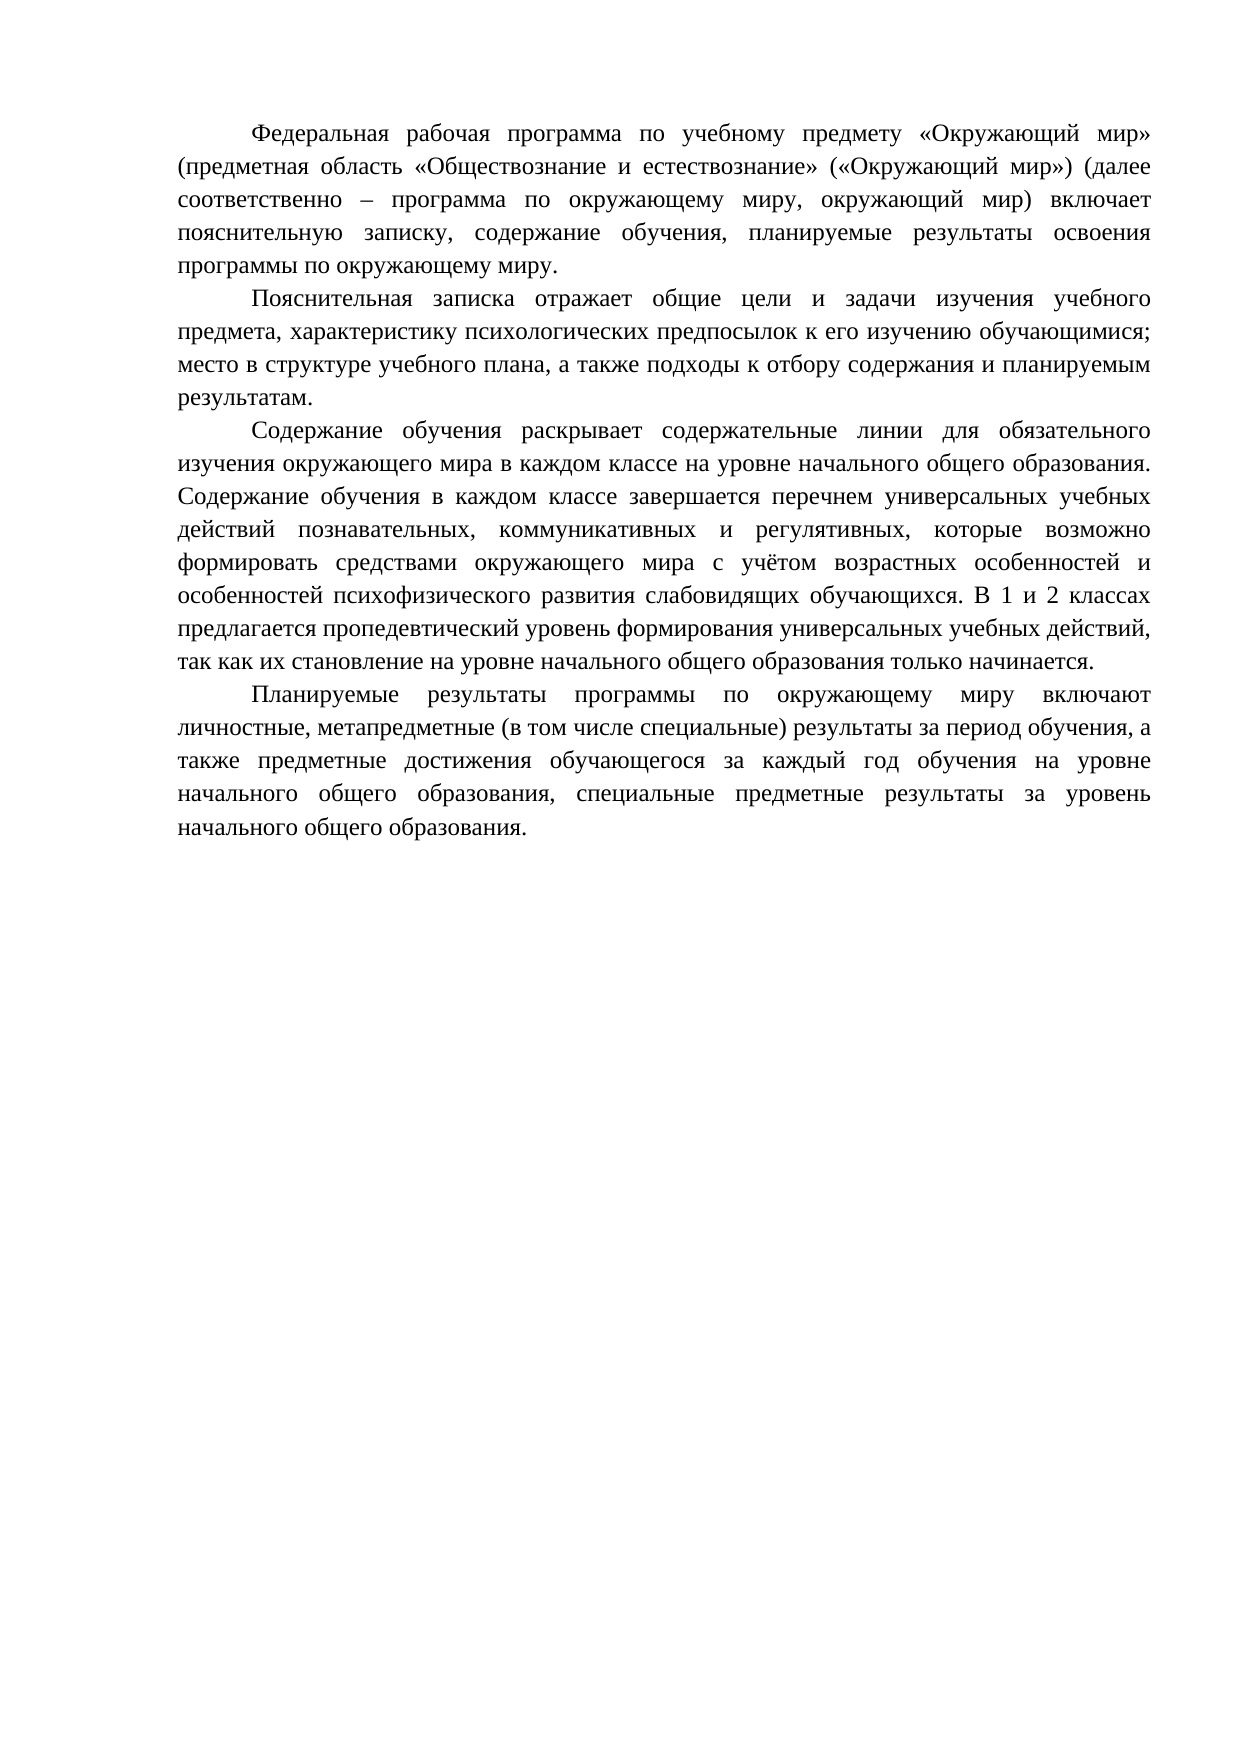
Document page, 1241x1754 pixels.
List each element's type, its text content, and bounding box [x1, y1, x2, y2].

text Планируемые результаты программы по окружающему миру включают личностные, метапредметные (в том числе специальные) результаты за период обучения, а также предметные достижения обучающегося за каждый год обучения на уровне начального общего образования, специальные предметные результаты за уровень начального общего образования. [177, 679, 1152, 840]
text Пояснительная записка отражает общие цели и задачи изучения учебного предмета, характеристику психологических предпосылок к его изучению обучающимися; место в структуре учебного плана, а также подходы к отбору содержания и планируемым результатам. [177, 283, 1152, 411]
text Содержание обучения раскрывает содержательные линии для обязательного изучения окружающего мира в каждом классе на уровне начального общего образования. Содержание обучения в каждом классе завершается перечнем универсальных учебных действий познавательных, коммуникативных и регулятивных, которые возможно формировать средствами окружающего мира с учётом возрастных особенностей и особенностей психофизического развития слабовидящих обучающихся. В 1 и 2 классах предлагается пропедевтический уровень формирования универсальных учебных действий, так как их становление на уровне начального общего образования только начинается. [177, 415, 1152, 675]
text Федеральная рабочая программа по учебному предмету «Окружающий мир» (предметная область «Обществознание и естествознание» («Окружающий мир») (далее соответственно – программа по окружающему миру, окружающий мир) включает пояснительную записку, содержание обучения, планируемые результаты освоения программы по окружающему миру. [177, 118, 1152, 279]
